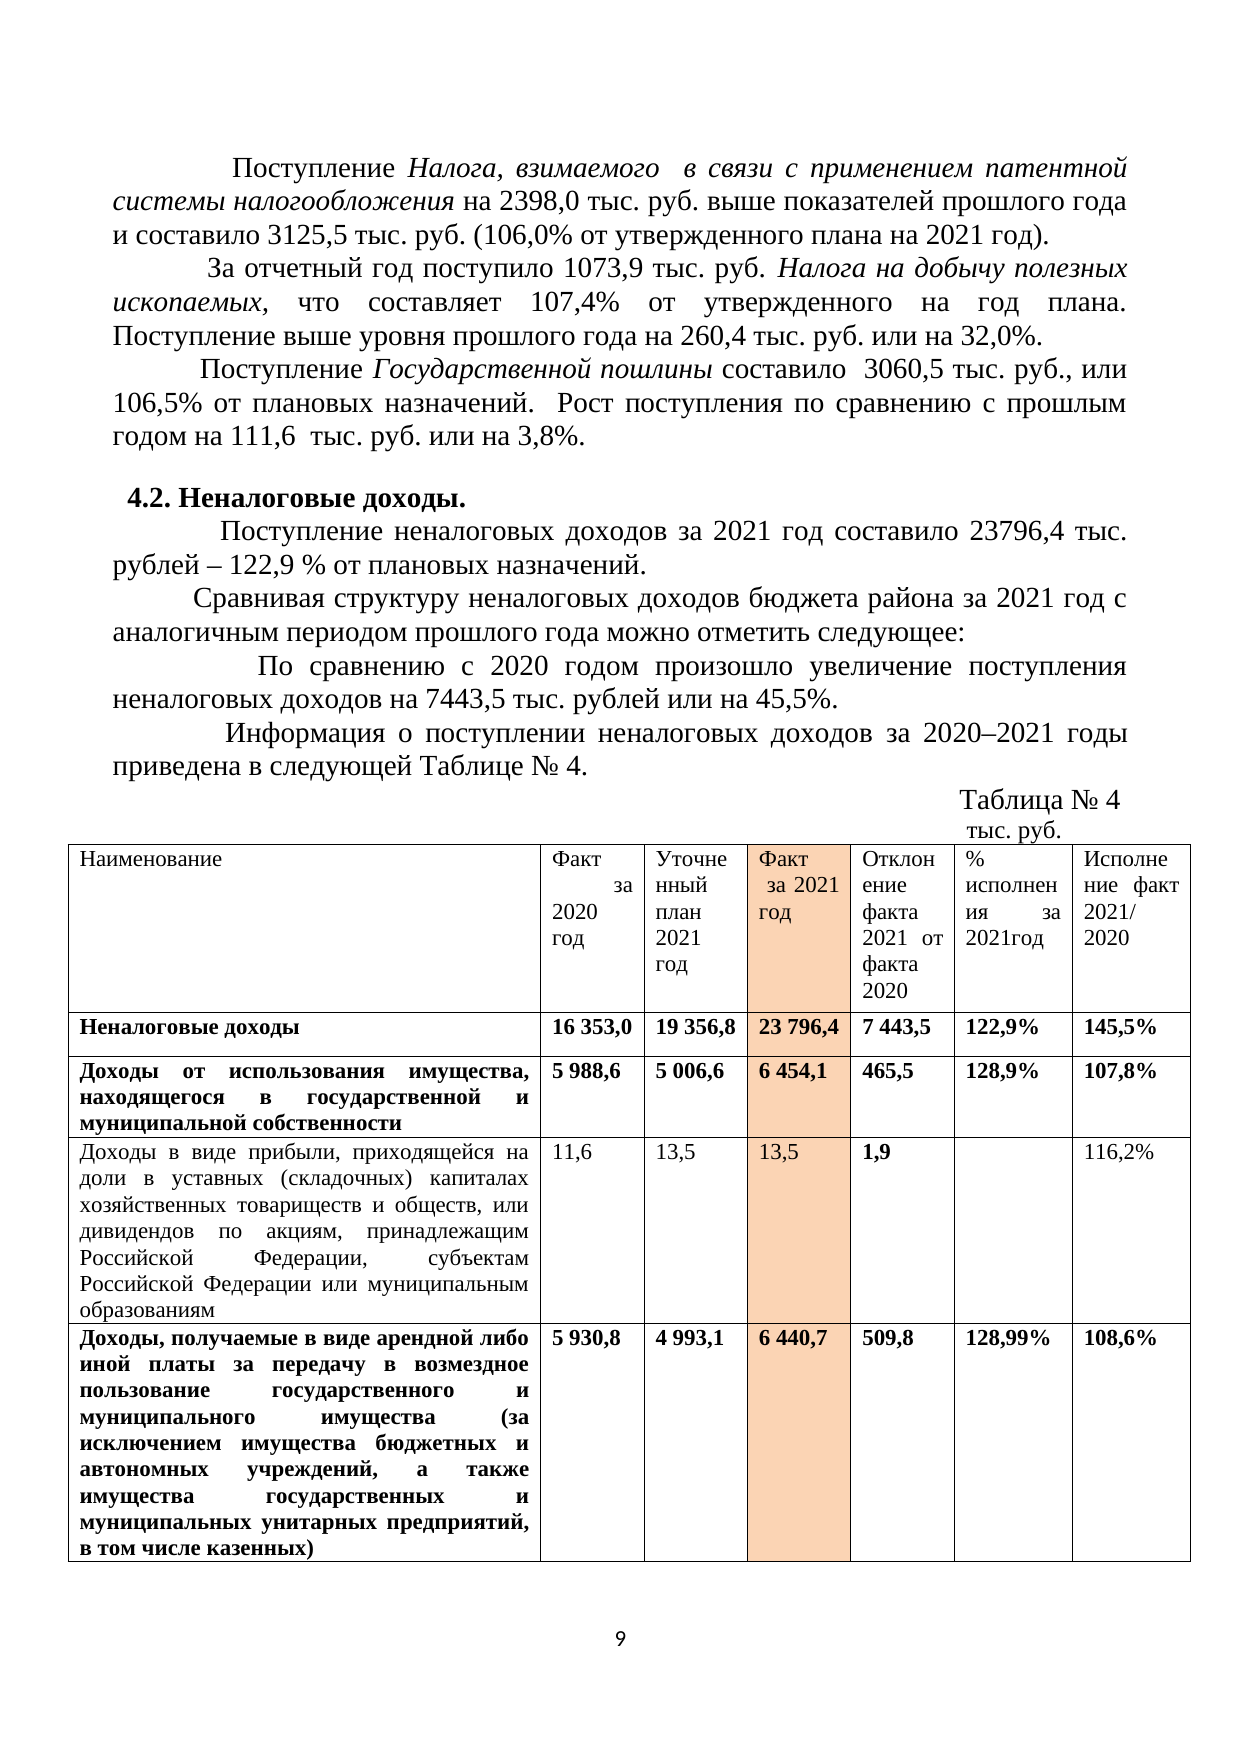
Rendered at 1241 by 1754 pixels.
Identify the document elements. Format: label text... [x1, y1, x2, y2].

table_cell 5 988,6 [541, 1057, 644, 1137]
text тыс. руб. [112, 815, 1128, 844]
text По сравнению с 2020 годом произошло увеличение поступления неналоговых доходов на 7443,5 тыс. рублей или на 45,5%. [112, 648, 1128, 715]
table_cell 128,9% [955, 1057, 1072, 1137]
table_cell 465,5 [851, 1057, 954, 1137]
table_cell 116,2% [1073, 1138, 1190, 1323]
table_cell 1,9 [851, 1138, 954, 1323]
table_cell 19 356,8 [645, 1013, 747, 1056]
table_cell [955, 1138, 1072, 1323]
text За отчетный год поступило 1073,9 тыс. руб. Налога на добычу полезных ископаемых, что составляет 107,4% от утвержденного на год плана. Поступление выше уровня прошлого года на 260,4 тыс. руб. или на 32,0%. [112, 251, 1128, 351]
table_cell 7 443,5 [851, 1013, 954, 1056]
table_header Отклонение факта 2021 от факта 2020 [851, 845, 954, 1012]
table_cell 11,6 [541, 1138, 644, 1323]
table_cell 122,9% [955, 1013, 1072, 1056]
table_cell 5 006,6 [645, 1057, 747, 1137]
table_cell 108,6% [1073, 1324, 1190, 1561]
text Сравнивая структуру неналоговых доходов бюджета района за 2021 год с аналогичным периодом прошлого года можно отметить следующее: [112, 581, 1128, 648]
table_cell 107,8% [1073, 1057, 1190, 1137]
table_header Наименование [69, 845, 540, 1012]
text Информация о поступлении неналоговых доходов за 2020–2021 годы приведена в следующей Таблице № 4. [112, 715, 1128, 782]
table_header Уточненный план 2021 год [645, 845, 747, 1012]
table_cell 4 993,1 [645, 1324, 747, 1561]
table_cell 5 930,8 [541, 1324, 644, 1561]
table_cell 23 796,4 [748, 1013, 850, 1056]
table_cell Неналоговые доходы [69, 1013, 540, 1056]
table_cell 145,5% [1073, 1013, 1190, 1056]
table_cell Доходы, получаемые в виде арендной либо иной платы за передачу в возмездное пользование государственного и муниципального имущества (за исключением имущества бюджетных и автономных учреждений, а также имущества государственных и муниципальных унитарных предприятий, в том числе казенных) [69, 1324, 540, 1561]
table_header % исполнения за 2021год [955, 845, 1072, 1012]
table_cell 13,5 [645, 1138, 747, 1323]
text Таблица № 4 [112, 782, 1128, 815]
text Поступление Налога, взимаемого в связи с применением патентной системы налогообложения на 2398,0 тыс. руб. выше показателей прошлого года и составило 3125,5 тыс. руб. (106,0% от утвержденного плана на 2021 год). [112, 150, 1128, 251]
text Поступление Государственной пошлины составило 3060,5 тыс. руб., или 106,5% от плановых назначений. Рост поступления по сравнению с прошлым годом на 111,6 тыс. руб. или на 3,8%. [112, 351, 1128, 452]
table_cell 509,8 [851, 1324, 954, 1561]
table_cell 16 353,0 [541, 1013, 644, 1056]
table_cell Доходы от использования имущества, находящегося в государственной и муниципальной собственности [69, 1057, 540, 1137]
table_cell 6 440,7 [748, 1324, 850, 1561]
table_header Факт за 2021 год [748, 845, 850, 1012]
table_cell Доходы в виде прибыли, приходящейся на доли в уставных (складочных) капиталах хозяйственных товариществ и обществ, или дивидендов по акциям, принадлежащим Российской Федерации, субъектам Российской Федерации или муниципальным образованиям [69, 1138, 540, 1323]
table_cell 128,99% [955, 1324, 1072, 1561]
table_cell 13,5 [748, 1138, 850, 1323]
table_cell 6 454,1 [748, 1057, 850, 1137]
text Поступление неналоговых доходов за 2021 год составило 23796,4 тыс. рублей – 122,9 % от плановых назначений. [112, 513, 1128, 581]
text 4.2. Неналоговые доходы. [112, 480, 1128, 513]
table_header Исполнение факт 2021/ 2020 [1073, 845, 1190, 1012]
table_header Факт за 2020 год [541, 845, 644, 1012]
